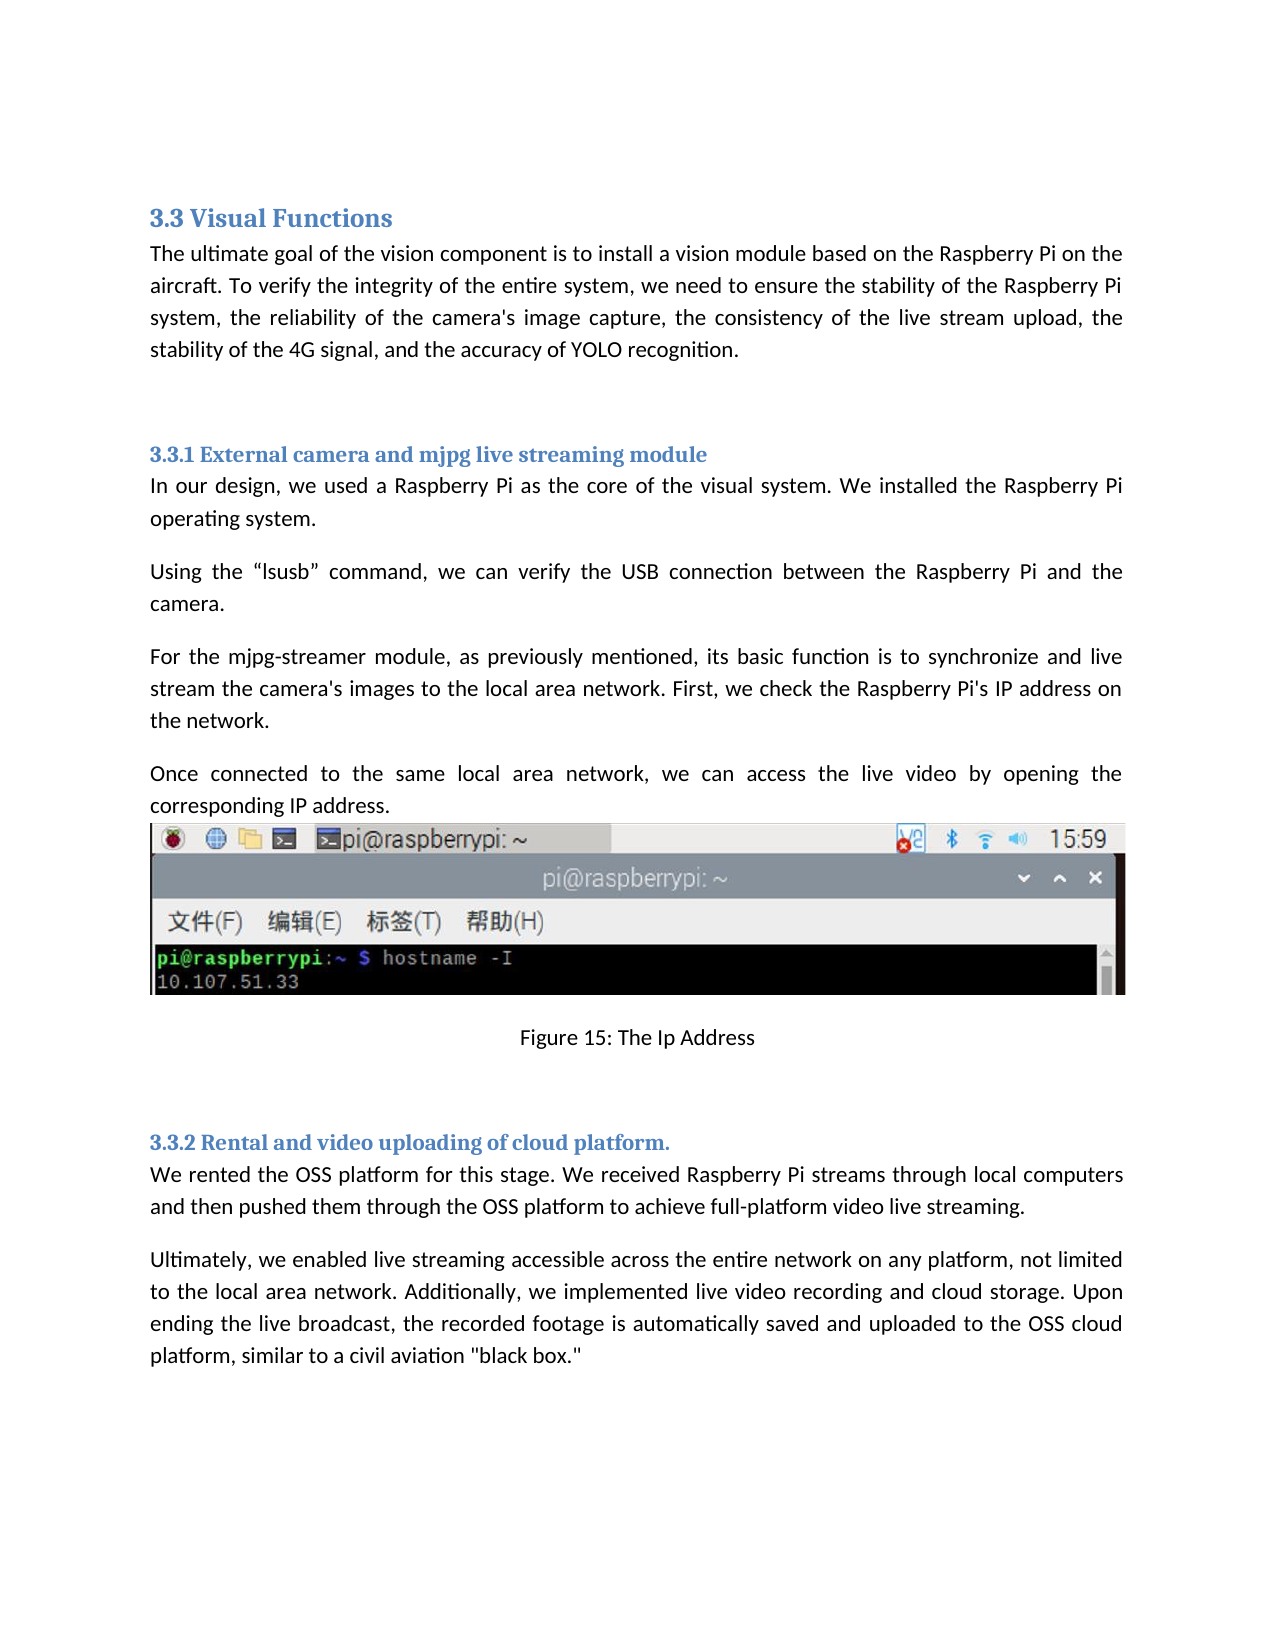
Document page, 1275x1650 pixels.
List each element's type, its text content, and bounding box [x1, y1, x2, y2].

text Figure 15: The Ip Address [150, 995, 1125, 1051]
subtitle 3.3.1 External camera and mjpg live streaming module [150, 441, 1125, 468]
text Using the “lsusb” command, we can verify the USB connection between the Raspberry Pi and the camera. [150, 557, 1125, 617]
text For the mjpg-streamer module, as previously mentioned, its basic function is to synchronize and live stream the camera's images to the local area network. First, we check the Raspberry Pi's IP address on the network. [150, 642, 1125, 734]
text In our design, we used a Raspberry Pi as the core of the visual system. We installed the Raspberry Pi operating system. [150, 472, 1125, 532]
text Ultimately, we enabled live streaming accessible across the entire network on any platform, not limited to the local area network. Additionally, we implemented live video recording and cloud storage. Upon ending the live broadcast, the recorded footage is automatically saved and uploaded to the OSS cloud platform, similar to a civil aviation "black box." [150, 1245, 1125, 1369]
subtitle 3.3 Visual Functions [150, 203, 1125, 234]
text We rented the OSS platform for this stage. We received Raspberry Pi streams through local computers and then pushed them through the OSS platform to achieve full-platform video live streaming. [150, 1160, 1125, 1220]
subtitle 3.3.2 Rental and video uploading of cloud platform. [150, 1129, 1125, 1156]
text Once connected to the same local area network, we can access the live video by opening the corresponding IP address. [150, 759, 1125, 819]
picture [150, 823, 1126, 995]
text The ultimate goal of the vision component is to install a vision module based on the Raspberry Pi on the aircraft. To verify the integrity of the entire system, we need to ensure the stability of the Raspberry Pi system, the reliability of the camera's image capture, the consistency of the live stream upload, the stability of the 4G signal, and the accuracy of YOLO recognition. [150, 239, 1125, 363]
